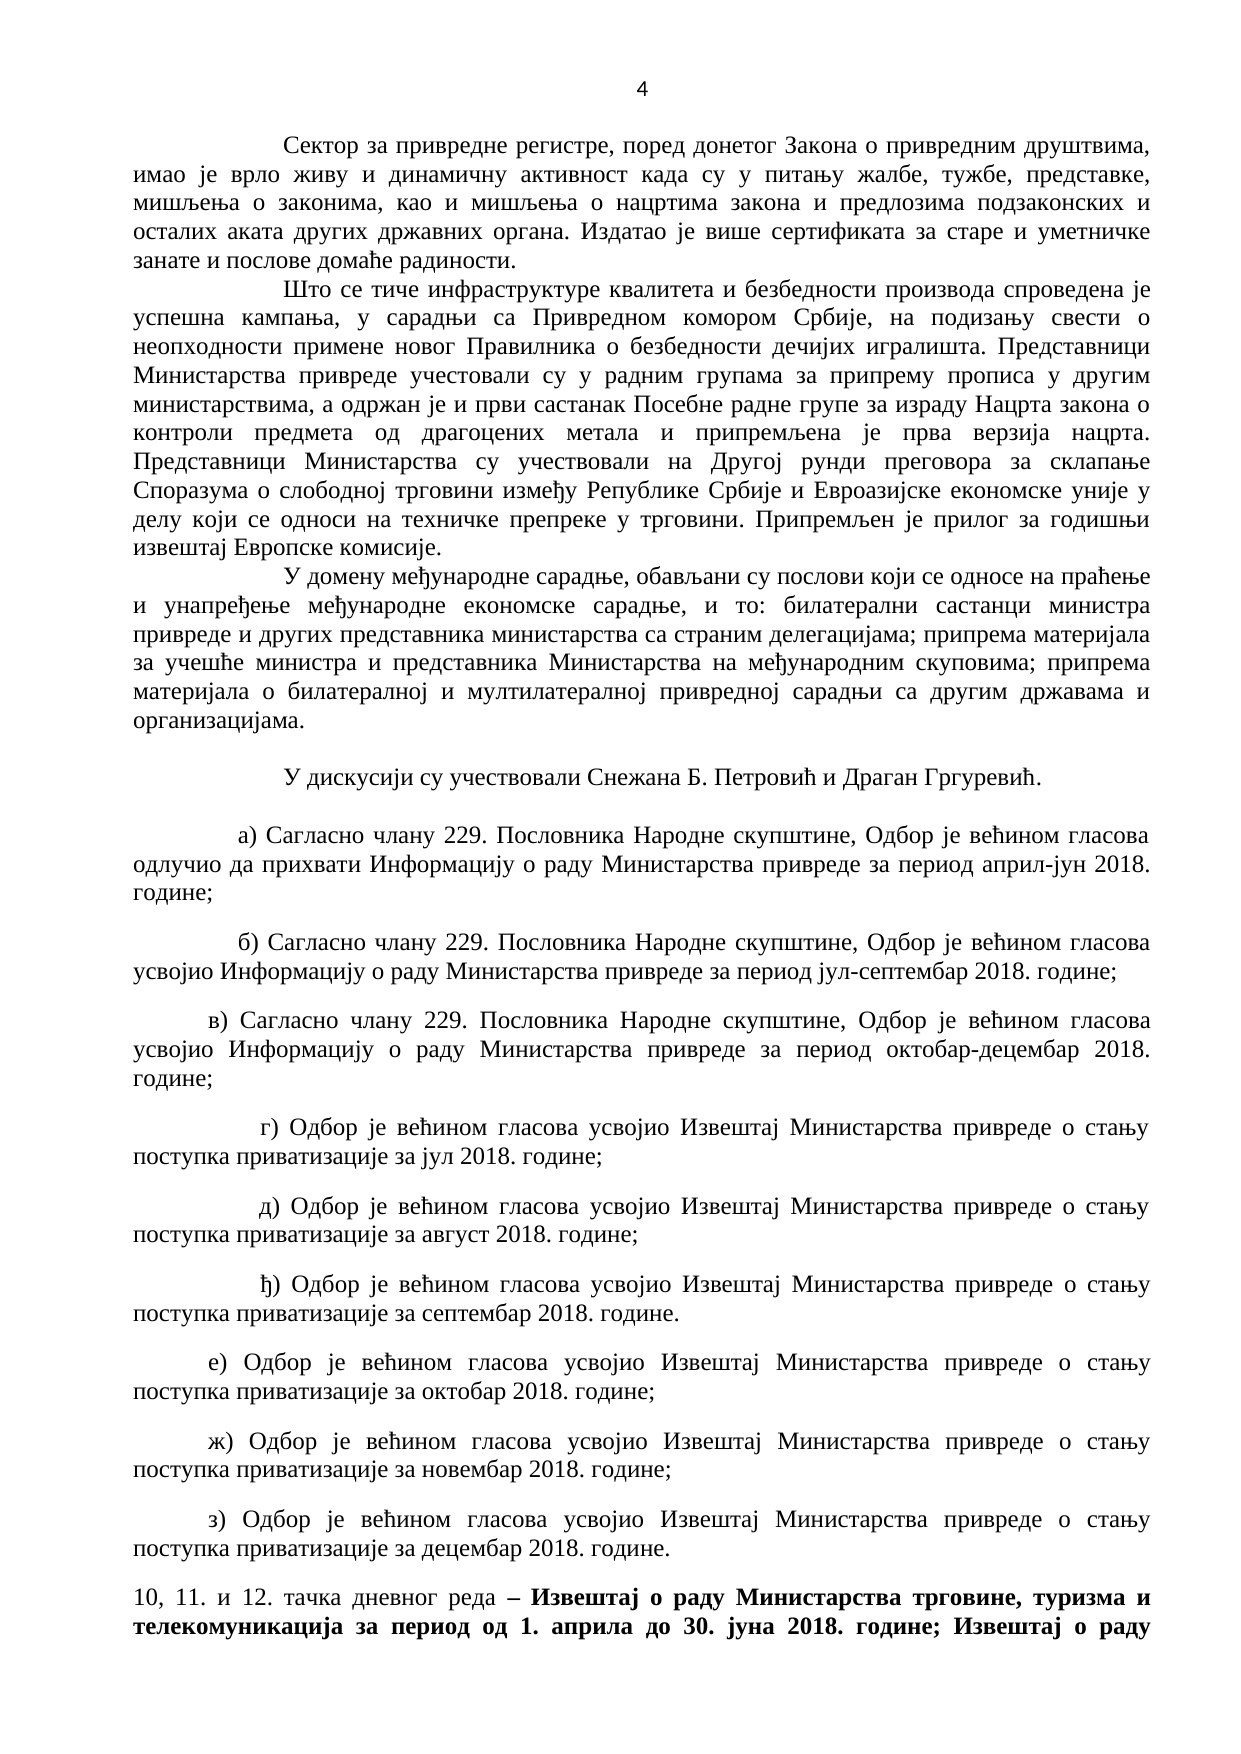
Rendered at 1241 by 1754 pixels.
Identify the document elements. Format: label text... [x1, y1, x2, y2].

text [133, 1582, 1152, 1640]
text з) Одбор је већином гласова усвојио Извештај Министарства привреде о стању поступка приватизације за децембар 2018. године. [133, 1504, 1152, 1562]
text г) Одбор је већином гласова усвојио Извештај Министарства привреде о стању поступка приватизације за јул 2018. године; [133, 1112, 1152, 1170]
text У домену међународне сарадње, обављани су послови који се односе на праћење и унапређење међународне економске сарадње, и то: билатерални састанци министра привреде и других представника министарства са страним делегацијама; припрема материјала за учешће министра и представника Министарства на међународним скуповима; припрема материјала о билатералној и мултилатералној привредној сарадњи са другим државама и организацијама. [133, 561, 1152, 734]
text У дискусији су учествовали Снежана Б. Петровић и Драган Гргуревић. [133, 762, 1152, 791]
text ђ) Одбор је већином гласова усвојио Извештај Министарства привреде о стању поступка приватизације за септембар 2018. године. [133, 1269, 1152, 1327]
text ж) Одбор је већином гласова усвојио Извештај Министарства привреде о стању поступка приватизације за новембар 2018. године; [133, 1426, 1152, 1483]
text Што се тиче инфраструктуре квалитета и безбедности производа спроведена је успешна кампања, у сарадњи са Привредном комором Србије, на подизању свести о неопходности примене новог Правилника о безбедности дечијих игралишта. Представници Министарства привреде учестовали су у радним групама за припрему прописа у другим министарствима, а одржан је и први састанак Посебне радне групе за израду Нацрта закона о контроли предмета од драгоцених метала и припремљена је прва верзија нацрта. Представници Министарства су учествовали на Другој рунди преговора за склапање Споразума о слободној трговини између Републике Србије и Евроазијске економске уније у делу који се односи на техничке препреке у трговини. Припремљен је прилог за годишњи извештај Европске комисије. [133, 274, 1152, 561]
text а) Сагласно члану 229. Пословника Народне скупштине, Одбор је већином гласова одлучио да прихвати Информацију о раду Министарства привреде за период април-јун 2018. године; [133, 820, 1152, 906]
text д) Одбор је већином гласова усвојио Извештај Министарства привреде о стању поступка приватизације за август 2018. године; [133, 1191, 1152, 1248]
text в) Сагласно члану 229. Пословника Народне скупштине, Одбор је већином гласова усвојио Информацију о раду Министарства привреде за период октобар-децембар 2018. године; [133, 1005, 1152, 1092]
text е) Одбор је већином гласова усвојио Извештај Министарства привреде о стању поступка приватизације за октобар 2018. године; [133, 1347, 1152, 1405]
text б) Сагласно члану 229. Пословника Народне скупштине, Одбор је већином гласова усвојио Информацију о раду Министарства привреде за период јул-септембар 2018. године; [133, 927, 1152, 984]
text Сектор за привредне регистре, поред донетог Закона о привредним друштвима, имао је врло живу и динамичну активност када су у питању жалбе, тужбе, представке, мишљења о законима, као и мишљења о нацртима закона и предлозима подзаконских и осталих аката других државних органа. Издатао је више сертификата за старе и уметничке занате и послове домаће радиности. [133, 130, 1152, 274]
